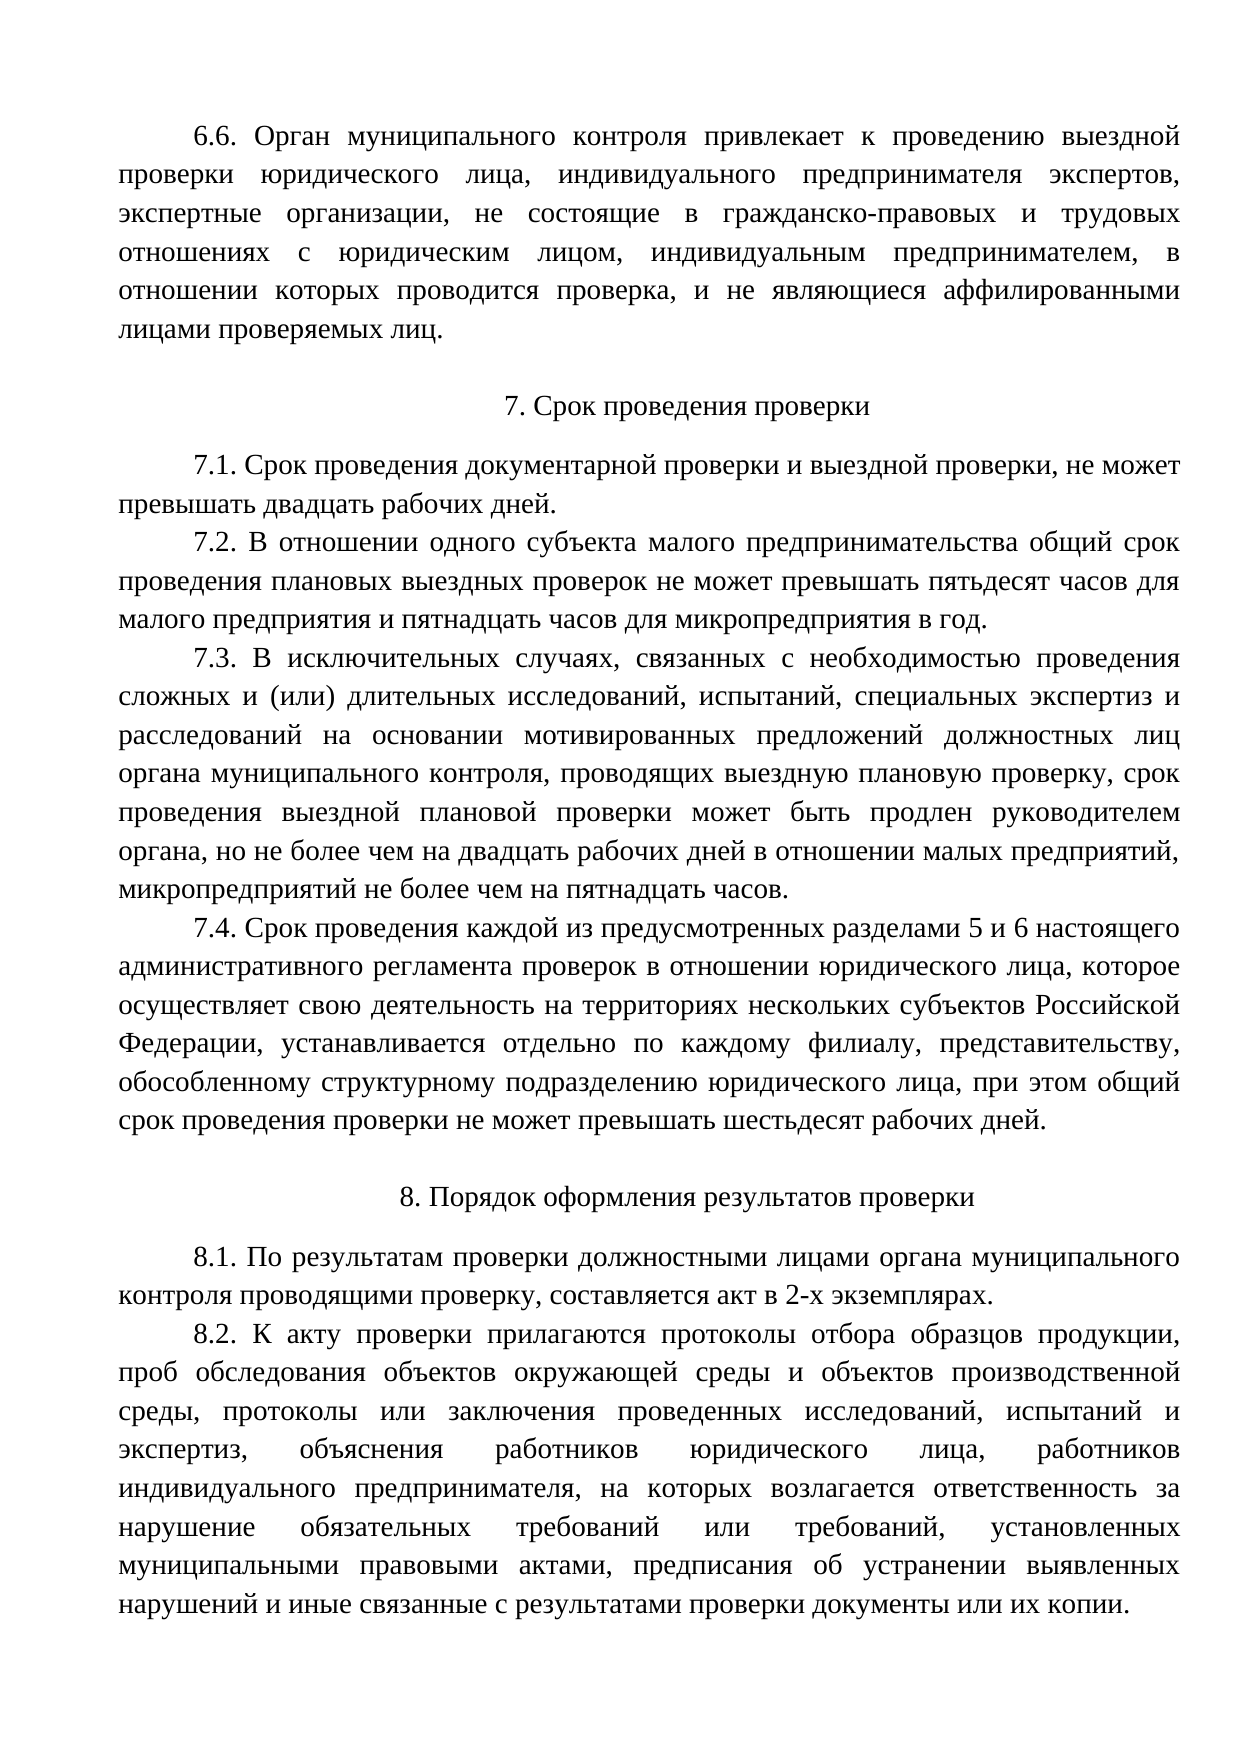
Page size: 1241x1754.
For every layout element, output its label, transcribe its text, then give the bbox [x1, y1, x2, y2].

text 8. Порядок оформления результатов проверки [118, 1179, 1181, 1213]
text 6.6. Орган муниципального контроля привлекает к проведению выездной проверки юридического лица, индивидуального предпринимателя экспертов, экспертные организации, не состоящие в гражданско-правовых и трудовых отношениях с юридическим лицом, индивидуальным предпринимателем, в отношении которых проводится проверка, и не являющиеся аффилированными лицами проверяемых лиц. [118, 118, 1181, 344]
text 7.2. В отношении одного субъекта малого предпринимательства общий срок проведения плановых выездных проверок не может превышать пятьдесят часов для малого предприятия и пятнадцать часов для микропредприятия в год. [118, 524, 1181, 635]
text 7.3. В исключительных случаях, связанных с необходимостью проведения сложных и (или) длительных исследований, испытаний, специальных экспертиз и расследований на основании мотивированных предложений должностных лиц органа муниципального контроля, проводящих выездную плановую проверку, срок проведения выездной плановой проверки может быть продлен руководителем органа, но не более чем на двадцать рабочих дней в отношении малых предприятий, микропредприятий не более чем на пятнадцать часов. [118, 640, 1181, 905]
text 7.4. Срок проведения каждой из предусмотренных разделами 5 и 6 настоящего административного регламента проверок в отношении юридического лица, которое осуществляет свою деятельность на территориях нескольких субъектов Российской Федерации, устанавливается отдельно по каждому филиалу, представительству, обособленному структурному подразделению юридического лица, при этом общий срок проведения проверки не может превышать шестьдесят рабочих дней. [118, 910, 1181, 1136]
text 7.1. Срок проведения документарной проверки и выездной проверки, не может превышать двадцать рабочих дней. [118, 447, 1181, 519]
text 8.2. К акту проверки прилагаются протоколы отбора образцов продукции, проб обследования объектов окружающей среды и объектов производственной среды, протоколы или заключения проведенных исследований, испытаний и экспертиз, объяснения работников юридического лица, работников индивидуального предпринимателя, на которых возлагается ответственность за нарушение обязательных требований или требований, установленных муниципальными правовыми актами, предписания об устранении выявленных нарушений и иные связанные с результатами проверки документы или их копии. [118, 1316, 1181, 1619]
text 7. Срок проведения проверки [118, 388, 1181, 421]
text 8.1. По результатам проверки должностными лицами органа муниципального контроля проводящими проверку, составляется акт в 2-х экземплярах. [118, 1239, 1181, 1311]
